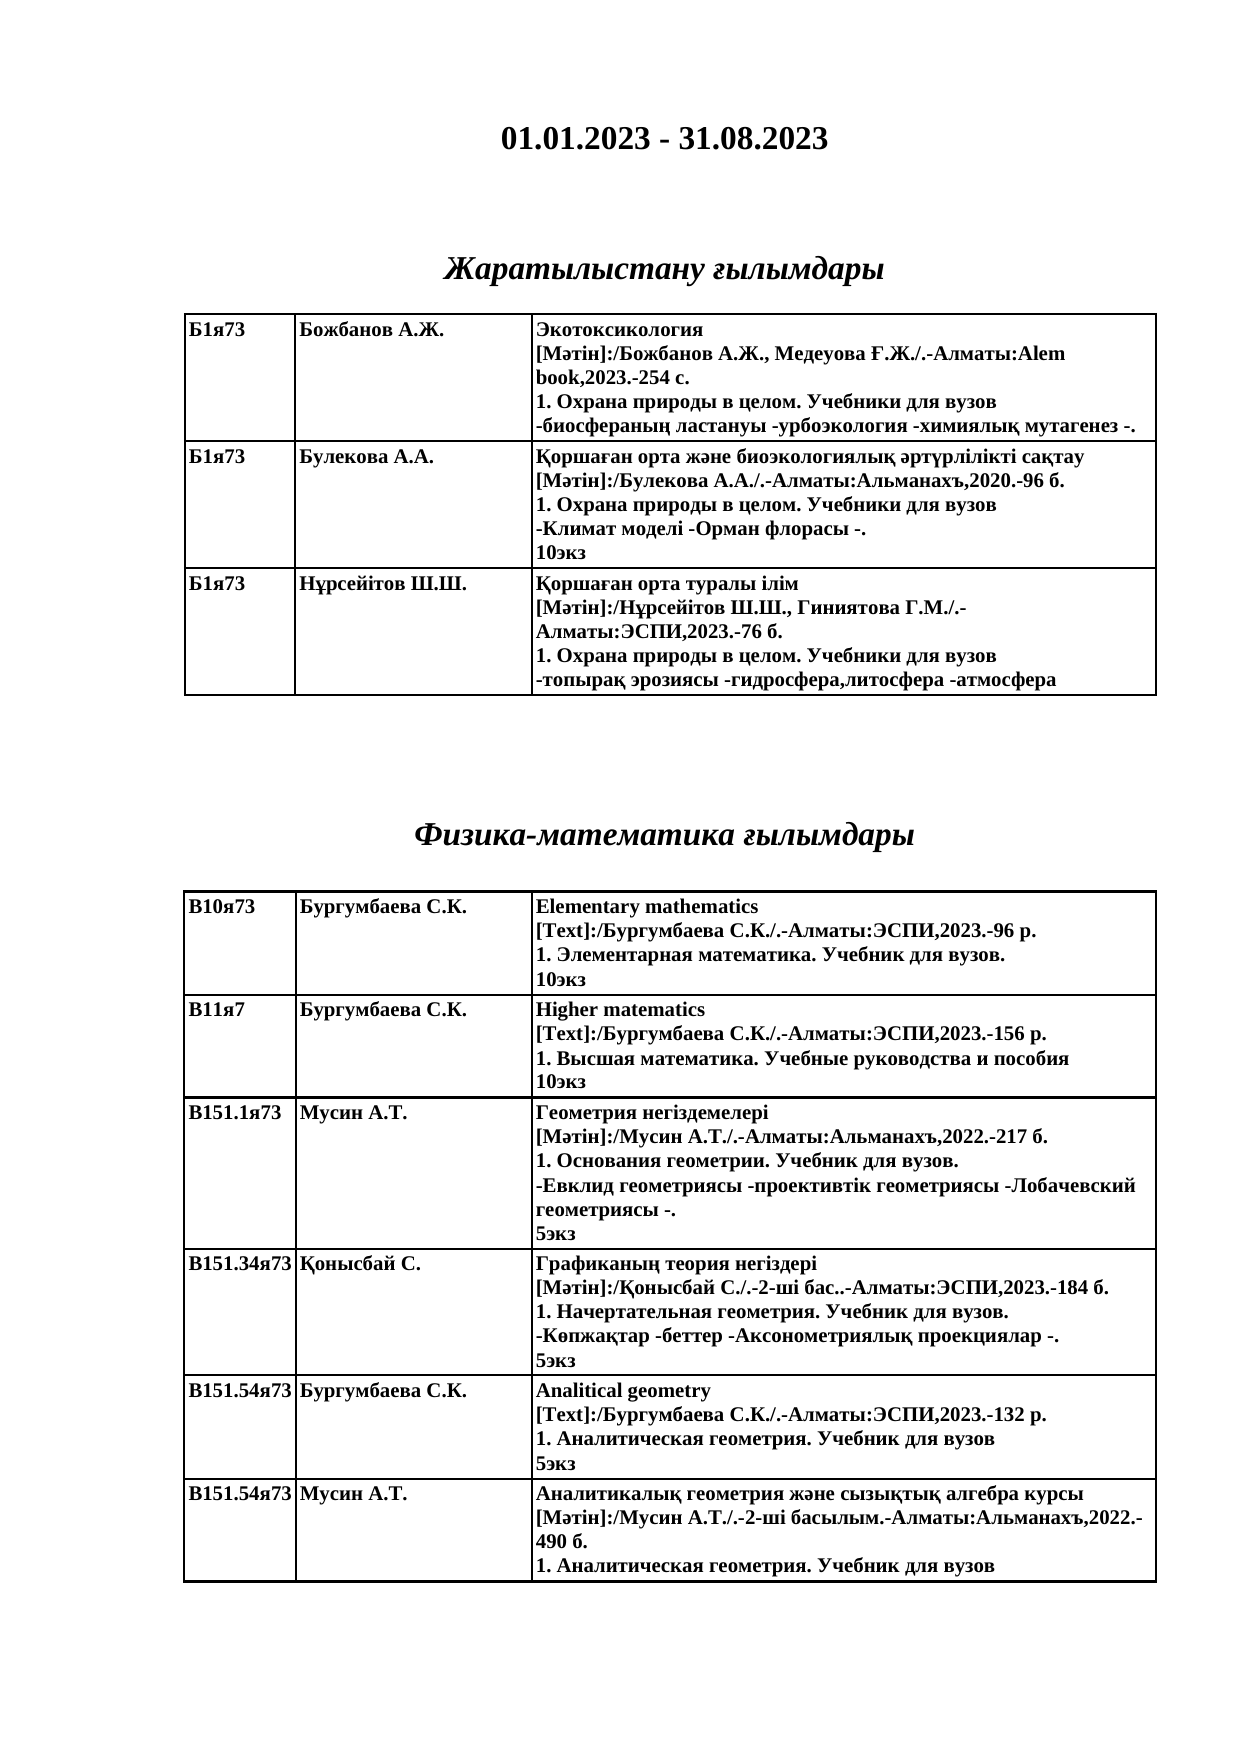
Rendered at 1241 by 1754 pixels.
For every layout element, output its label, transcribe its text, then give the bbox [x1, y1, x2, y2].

table_cell [177, 1478, 183, 1580]
table_header Божбанов А.Ж. [296, 315, 531, 440]
text Жаратылыстану ғылымдары [177, 248, 1152, 286]
table_cell Қонысбай С. [297, 1250, 531, 1374]
table_cell Нұрсейітов Ш.Ш. [296, 569, 531, 694]
table_cell Булекова А.А. [296, 442, 531, 567]
table_cell Бургумбаева С.К. [297, 996, 531, 1096]
table_cell Бургумбаева С.К. [297, 1376, 531, 1477]
table_header [177, 313, 184, 440]
table_cell Қоршаған орта туралы ілім [Мәтін]:/Нұрсейітов Ш.Ш., Гиниятова Г.М./.-Алматы:ЭСПИ,2023.-76 б. 1. Охрана природы в целом. Учебники для вузов -топырақ эрозиясы -гидросфера,литосфера -атмосфера экологиясы -. 15экз [533, 569, 1155, 694]
table_cell Б1я73 [186, 569, 294, 694]
table_header [177, 890, 183, 993]
table_cell Аналитикалық геометрия және сызықтық алгебра курсы [Мәтін]:/Мусин А.Т./.-2-ші басылым.-Алматы:Альманахъ,2022.-490 б. 1. Аналитическая геометрия. Учебник для вузов 5экз [533, 1480, 1155, 1580]
table_cell Геометрия негіздемелері [Мәтін]:/Мусин А.Т./.-Алматы:Альманахъ,2022.-217 б. 1. Основания геометрии. Учебник для вузов. -Евклид геометриясы -проективтік геометриясы -Лобачевский геометриясы -. 5экз [533, 1099, 1155, 1247]
table_cell В151.34я73 [185, 1250, 295, 1374]
table_header Экотоксикология [Мәтін]:/Божбанов А.Ж., Медеуова Ғ.Ж./.-Алматы:Alem book,2023.-254 c. 1. Охрана природы в целом. Учебники для вузов -биосфераның ластануы -урбоэкология -химиялық мутагенез -. 15экз [533, 315, 1155, 440]
table_cell [177, 994, 183, 1096]
table_cell [177, 440, 184, 567]
table_cell В151.1я73 [185, 1099, 295, 1247]
table_cell Higher matematics [Text]:/Бургумбаева С.К./.-Алматы:ЭСПИ,2023.-156 p. 1. Высшая математика. Учебные руководства и пособия 10экз [533, 996, 1155, 1096]
table_cell В151.54я73 [185, 1376, 295, 1477]
table_header Б1я73 [186, 315, 294, 440]
table_cell Мусин А.Т. [297, 1480, 531, 1580]
table_cell Қоршаған орта және биоэкологиялық әртүрлілікті сақтау [Мәтін]:/Булекова А.А./.-Алматы:Альманахъ,2020.-96 б. 1. Охрана природы в целом. Учебники для вузов -Климат моделі -Орман флорасы -. 10экз [533, 442, 1155, 567]
table_cell Б1я73 [186, 442, 294, 567]
table_cell Графиканың теория негіздері [Мәтін]:/Қонысбай С./.-2-ші бас..-Алматы:ЭСПИ,2023.-184 б. 1. Начертательная геометрия. Учебник для вузов. -Көпжақтар -беттер -Аксонометриялық проекциялар -. 5экз [533, 1250, 1155, 1374]
table_cell Мусин А.Т. [297, 1099, 531, 1247]
table_cell [177, 1248, 183, 1374]
table_cell [177, 1374, 183, 1477]
table_cell В151.54я73 [185, 1480, 295, 1580]
table_header В10я73 [185, 893, 295, 993]
table_header Бургумбаева С.К. [297, 893, 531, 993]
table_cell [177, 567, 184, 694]
text Физика-математика ғылымдары [177, 814, 1152, 852]
text 01.01.2023 - 31.08.2023 [177, 118, 1152, 156]
table_cell [177, 1096, 183, 1247]
table_cell Analitical geometry [Text]:/Бургумбаева С.К./.-Алматы:ЭСПИ,2023.-132 р. 1. Аналитическая геометрия. Учебник для вузов 5экз [533, 1376, 1155, 1477]
table_cell В11я7 [185, 996, 295, 1096]
table_header Elementary mathematics [Text]:/Бургумбаева С.К./.-Алматы:ЭСПИ,2023.-96 р. 1. Элементарная математика. Учебник для вузов. 10экз [533, 893, 1155, 993]
